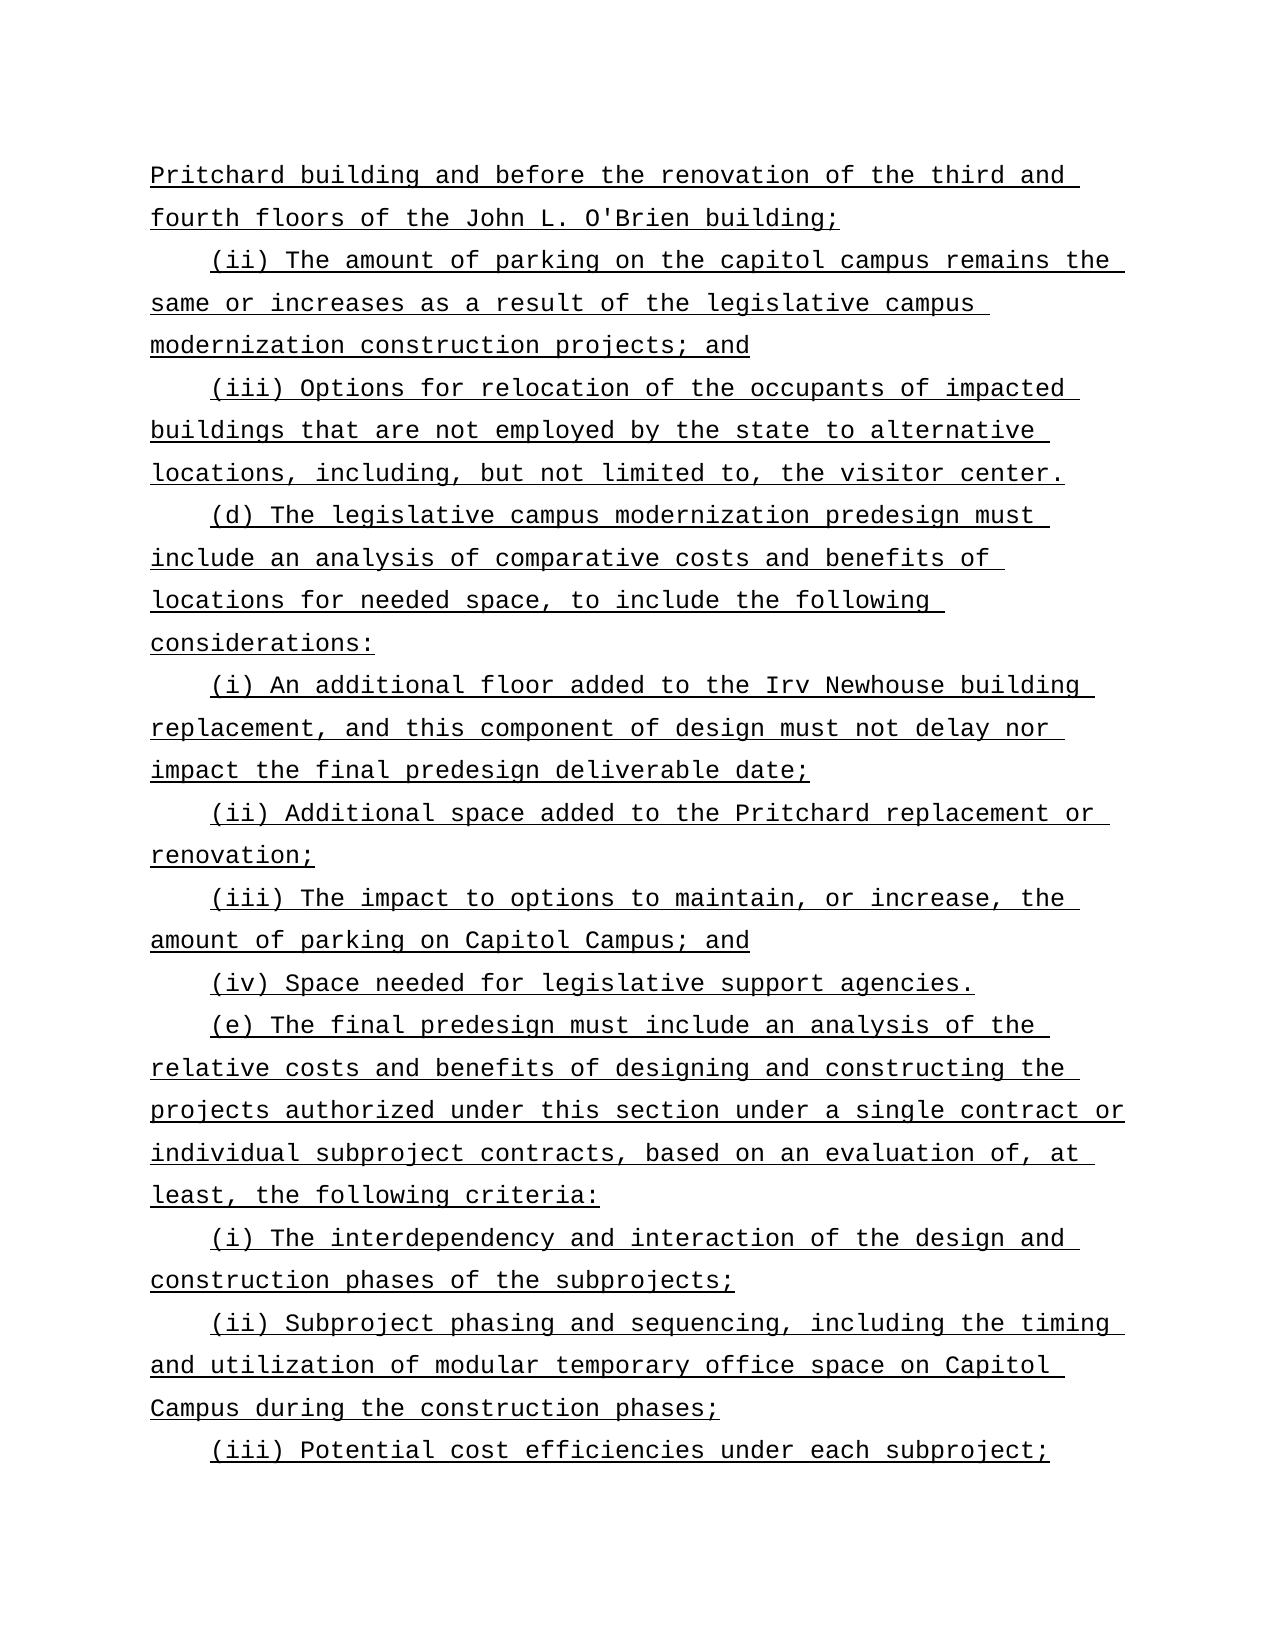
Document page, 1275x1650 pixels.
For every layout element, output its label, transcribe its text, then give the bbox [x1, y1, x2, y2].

text (ii) Additional space added to the Pritchard replacement or renovation; [150, 787, 1125, 872]
text (ii) The amount of parking on the capitol campus remains the same or increases as a result of the legislative campus modernization construction projects; and [150, 235, 1125, 362]
text (iv) Space needed for legislative support agencies. [150, 957, 1125, 1000]
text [150, 150, 1125, 235]
text (e) The final predesign must include an analysis of the relative costs and benefits of designing and constructing the projects authorized under this section under a single contract or individual subproject contracts, based on an evaluation of, at least, the following criteria: [150, 1123, 1125, 1212]
text (d) The legislative campus modernization predesign must include an analysis of comparative costs and benefits of locations for needed space, to include the following considerations: [150, 490, 1125, 660]
text (i) An additional floor added to the Irv Newhouse building replacement, and this component of design must not delay nor impact the final predesign deliverable date; [150, 660, 1125, 787]
text (iii) The impact to options to maintain, or increase, the amount of parking on Capitol Campus; and [150, 872, 1125, 957]
text (iii) Options for relocation of the occupants of impacted buildings that are not employed by the state to alternative locations, including, but not limited to, the visitor center. [150, 362, 1125, 490]
text (e) The final predesign must include an analysis of the relative costs and benefits of designing and constructing the projects authorized under this section under a single contract or individual subproject contracts, based on an evaluation of, at least, the following criteria: [150, 1000, 1125, 1121]
text (i) The interdependency and interaction of the design and construction phases of the subprojects; [150, 1212, 1125, 1297]
text (iii) Potential cost efficiencies under each subproject; [150, 1425, 1125, 1467]
text (ii) Subproject phasing and sequencing, including the timing and utilization of modular temporary office space on Capitol Campus during the construction phases; [150, 1297, 1125, 1425]
